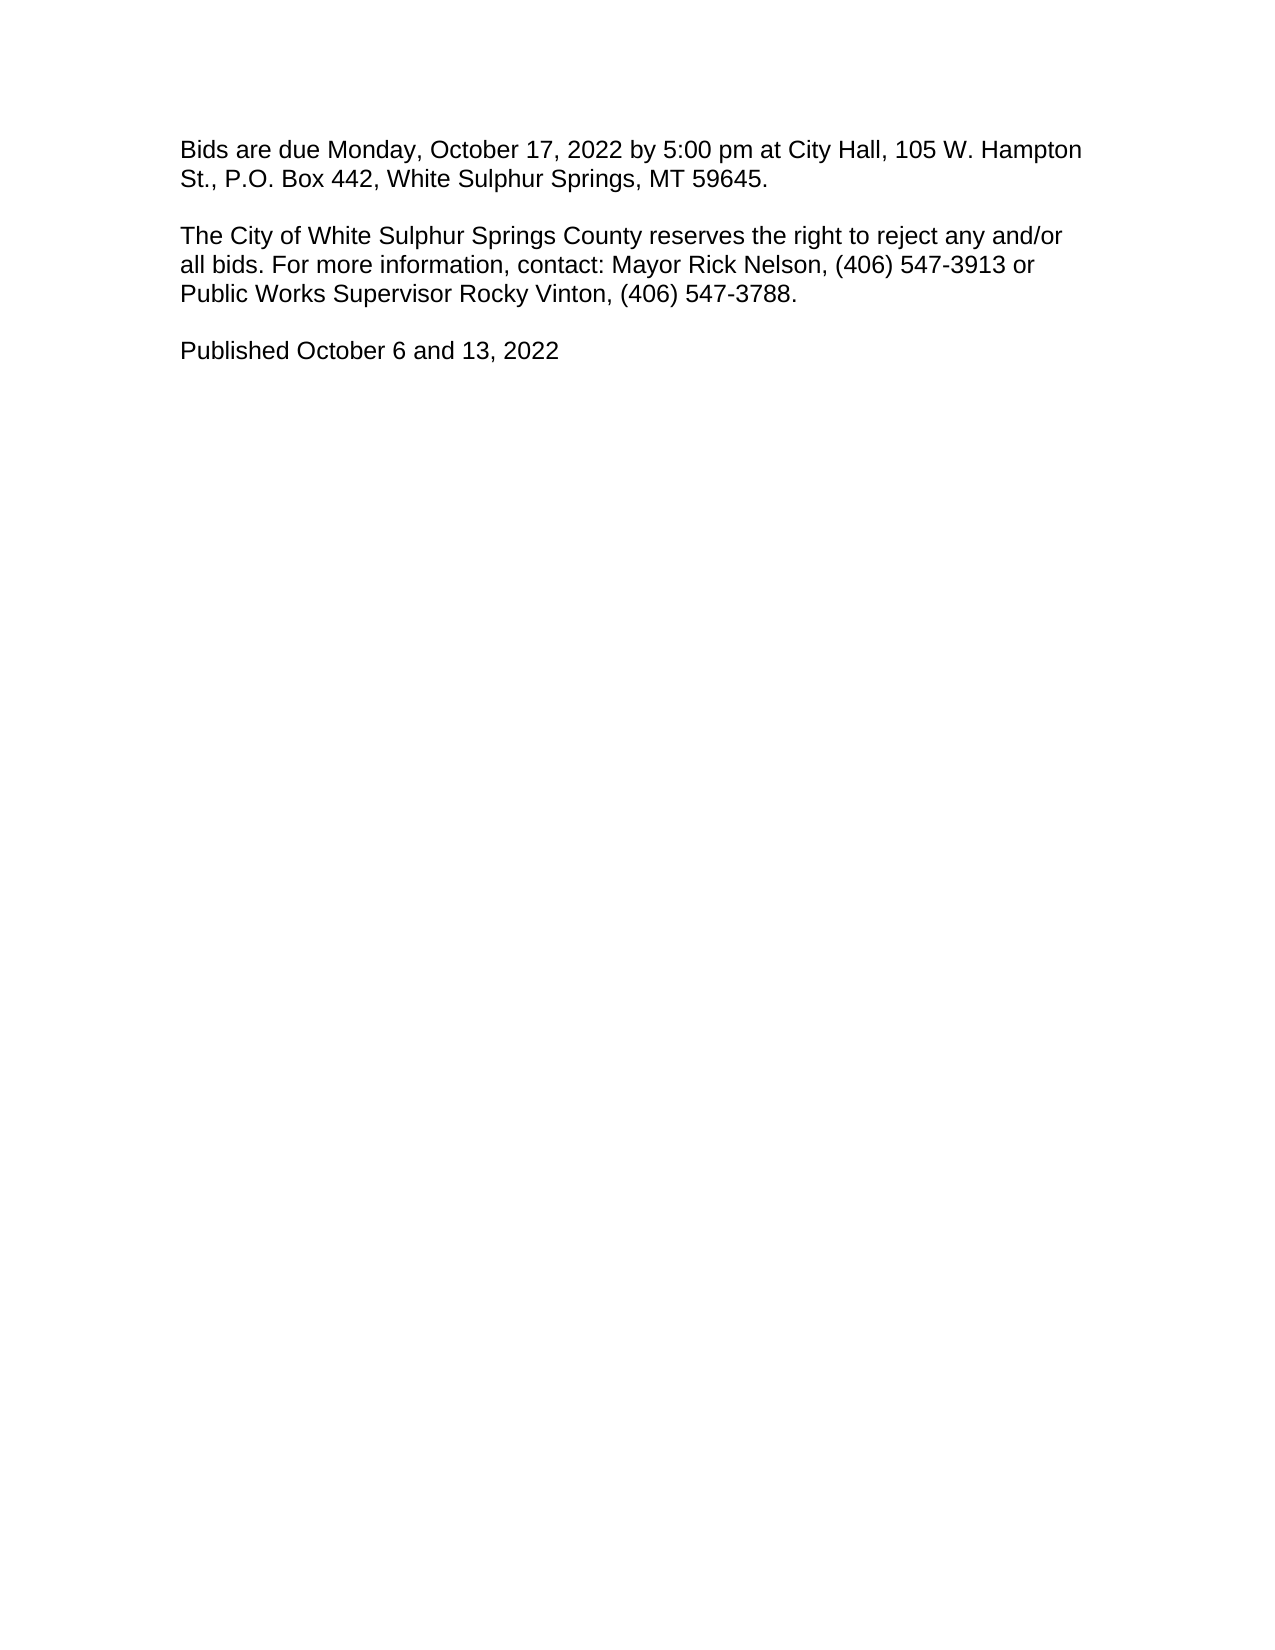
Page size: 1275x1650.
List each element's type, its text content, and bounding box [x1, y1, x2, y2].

text Published October 6 and 13, 2022 [180, 336, 1095, 365]
text The City of White Sulphur Springs County reserves the right to reject any and/or all bids. For more information, contact: Mayor Rick Nelson, (406) 547-3913 or Public Works Supervisor Rocky Vinton, (406) 547-3788. [180, 221, 1095, 307]
text Bids are due Monday, October 17, 2022 by 5:00 pm at City Hall, 105 W. Hampton St., P.O. Box 442, White Sulphur Springs, MT 59645. [180, 135, 1095, 192]
